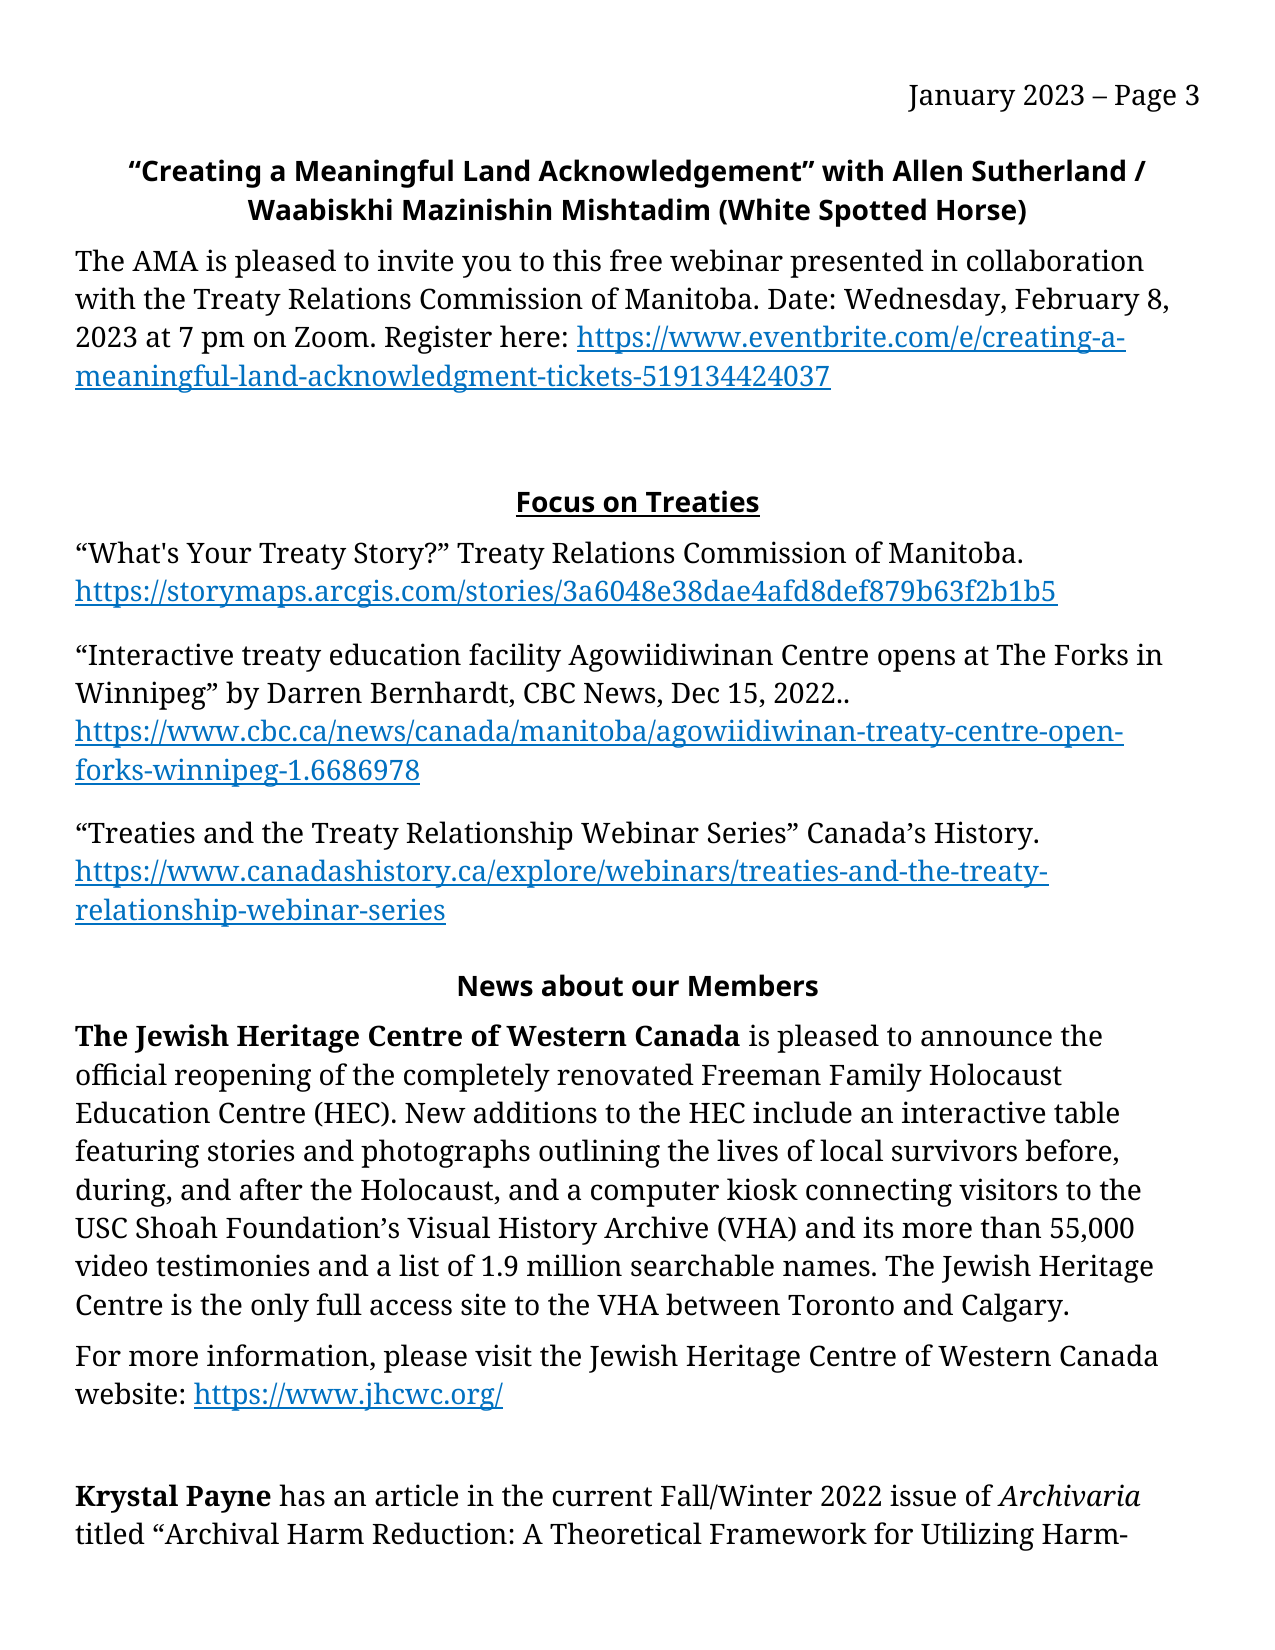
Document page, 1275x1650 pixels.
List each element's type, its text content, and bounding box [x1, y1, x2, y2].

text “What's Your Treaty Story?” Treaty Relations Commission of Manitoba. https://storymaps.arcgis.com/stories/3a6048e38dae4afd8def879b63f2b1b5 [75, 533, 1200, 610]
subtitle “Creating a Meaningful Land Acknowledgement” with Allen Sutherland / Waabiskhi Mazinishin Mishtadim (White Spotted Horse) [75, 152, 1200, 228]
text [75, 1476, 1200, 1552]
text For more information, please visit the Jewish Heritage Centre of Western Canada website: https://www.jhcwc.org/ [75, 1336, 1200, 1412]
text “Treaties and the Treaty Relationship Webinar Series” Canada’s History. https://www.canadashistory.ca/explore/webinars/treaties-and-the-treaty-relationship-webinar-series [75, 813, 1200, 928]
text “Interactive treaty education facility Agowiidiwinan Centre opens at The Forks in Winnipeg” by Darren Bernhardt, CBC News, Dec 15, 2022.. https://www.cbc.ca/news/canada/manitoba/agowiidiwinan-treaty-centre-open-forks-winnipeg-1.6686978 [75, 635, 1200, 788]
text The AMA is pleased to invite you to this free webinar presented in collaboration with the Treaty Relations Commission of Manitoba. Date: Wednesday, February 8, 2023 at 7 pm on Zoom. Register here: https://www.eventbrite.com/e/creating-a-meaningful-land-acknowledgment-tickets-519134424037 [75, 241, 1200, 394]
text The Jewish Heritage Centre of Western Canada is pleased to announce the official reopening of the completely renovated Freeman Family Holocaust Education Centre (HEC). New additions to the HEC include an interactive table featuring stories and photographs outlining the lives of local survivors before, during, and after the Holocaust, and a computer kiosk connecting visitors to the USC Shoah Foundation’s Visual History Archive (VHA) and its more than 55,000 video testimonies and a list of 1.9 million searchable names. The Jewish Heritage Centre is the only full access site to the VHA between Toronto and Calgary. [75, 1017, 1200, 1323]
subtitle News about our Members [75, 966, 1200, 1004]
subtitle Focus on Treaties [75, 482, 1200, 521]
